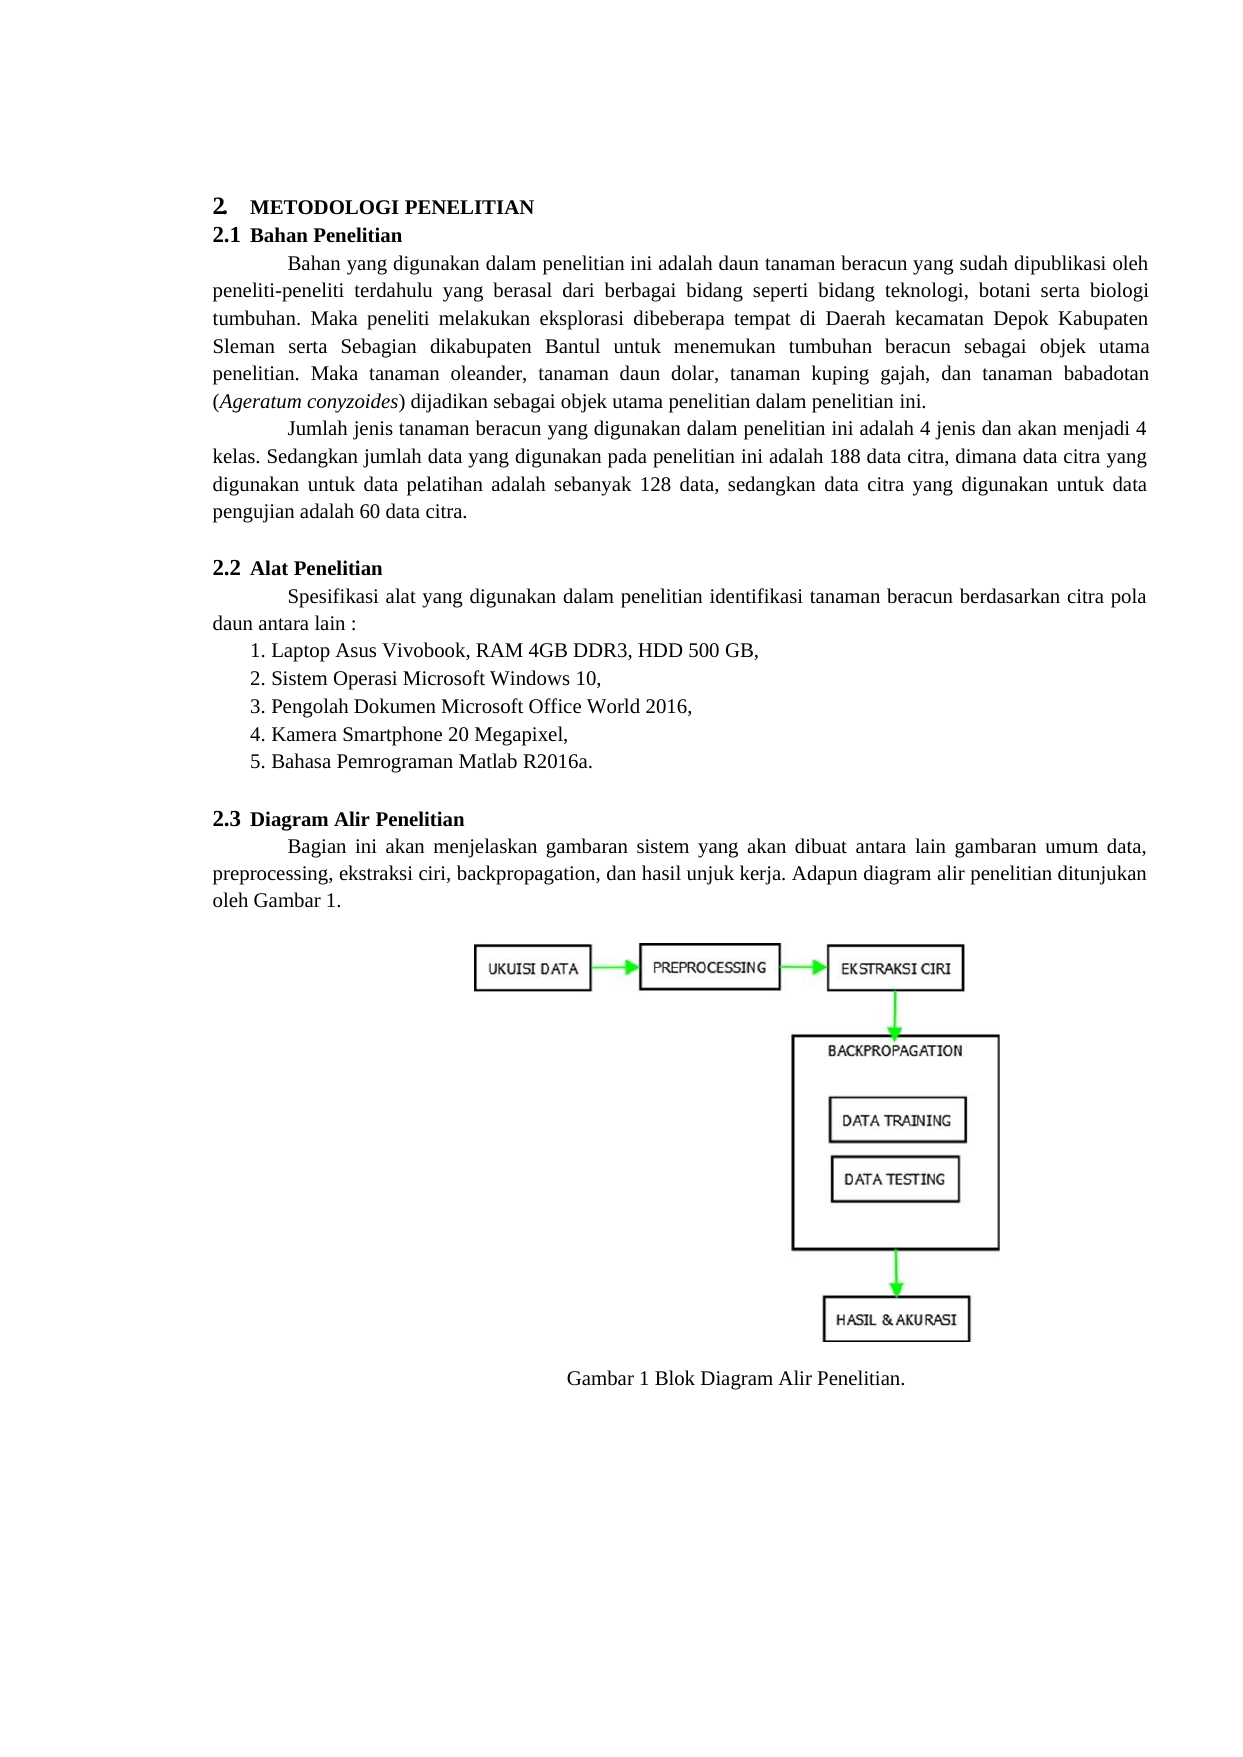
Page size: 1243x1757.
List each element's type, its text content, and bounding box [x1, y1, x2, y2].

picture [474, 943, 1000, 1342]
list Bahan Penelitian [212, 222, 1161, 248]
subtitle METODOLOGI PENELITIAN [212, 191, 1161, 220]
list Kamera Smartphone 20 Megapixel, [250, 721, 1161, 746]
list Laptop Asus Vivobook, RAM 4GB DDR3, HDD 500 GB, [250, 639, 1161, 662]
list Sistem Operasi Microsoft Windows 10, [250, 666, 1161, 690]
text Bahan yang digunakan dalam penelitian ini adalah daun tanaman beracun yang sudah dipublikasi oleh peneliti-peneliti terdahulu yang berasal dari berbagai bidang seperti bidang teknologi, botani serta biologi tumbuhan. Maka peneliti melakukan eksplorasi dibeberapa tempat di Daerah kecamatan Depok Kabupaten Sleman serta Sebagian dikabupaten Bantul untuk menemukan tumbuhan beracun sebagai objek utama penelitian. Maka tanaman oleander, tanaman daun dolar, tanaman kuping gajah, dan tanaman babadotan (Ageratum conyzoides) dijadikan sebagai objek utama penelitian dalam penelitian ini. [212, 251, 1150, 413]
text Spesifikasi alat yang digunakan dalam penelitian identifikasi tanaman beracun berdasarkan citra pola daun antara lain : [212, 584, 1148, 635]
text Gambar 1 Blok Diagram Alir Penelitian. [567, 1366, 1161, 1390]
subtitle Alat Penelitian [212, 554, 1161, 581]
text Jumlah jenis tanaman beracun yang digunakan dalam penelitian ini adalah 4 jenis dan akan menjadi 4 kelas. Sedangkan jumlah data yang digunakan pada penelitian ini adalah 188 data citra, dimana data citra yang digunakan untuk data pelatihan adalah sebanyak 128 data, sedangkan data citra yang digunakan untuk data pengujian adalah 60 data citra. [212, 416, 1148, 523]
list Pengolah Dokumen Microsoft Office World 2016, [250, 694, 1161, 718]
list Bahasa Pemrograman Matlab R2016a. [250, 749, 1161, 773]
subtitle Diagram Alir Penelitian [212, 804, 1161, 831]
text Bagian ini akan menjelaskan gambaran sistem yang akan dibuat antara lain gambaran umum data, preprocessing, ekstraksi ciri, backpropagation, dan hasil unjuk kerja. Adapun diagram alir penelitian ditunjukan oleh Gambar 1. [212, 834, 1148, 912]
